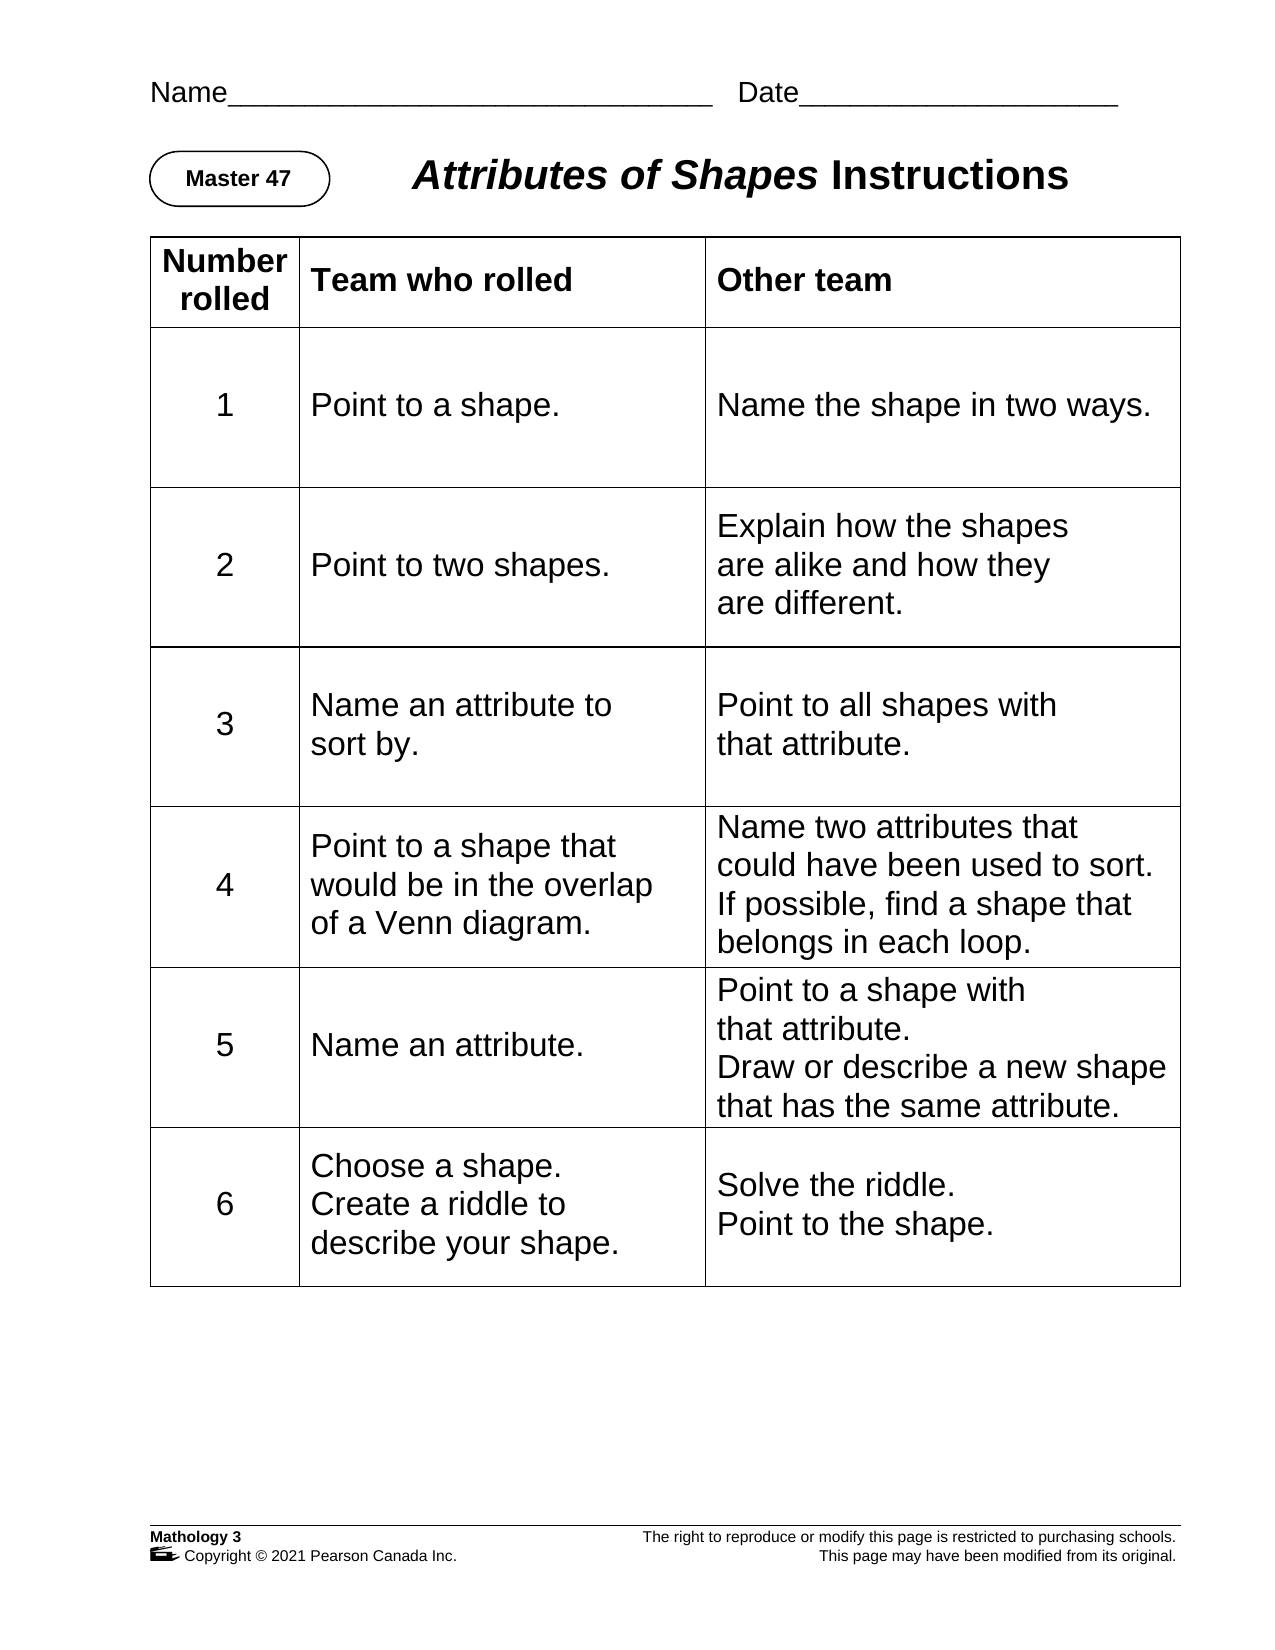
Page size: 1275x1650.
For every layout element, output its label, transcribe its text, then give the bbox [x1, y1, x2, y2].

table_cell 1 [151, 328, 299, 487]
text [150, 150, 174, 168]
table_cell Point to a shape that would be in the overlap of a Venn diagram. [300, 807, 705, 967]
table_cell Name two attributes that could have been used to sort. If possible, find a shape that belongs in each loop. [706, 807, 1180, 967]
table_header Team who rolled [300, 238, 705, 327]
table_cell Point to a shape with that attribute. Draw or describe a new shape that has the same attribute. [706, 968, 1180, 1127]
table_cell Solve the riddle. Point to the shape. [706, 1128, 1180, 1286]
text Attributes of Shapes Instructions [306, 150, 1181, 198]
table_cell Point to all shapes with that attribute. [706, 648, 1180, 806]
table_cell 5 [151, 968, 299, 1127]
table_cell Point to a shape. [300, 328, 705, 487]
table_cell 2 [151, 488, 299, 646]
table_cell Name an attribute to sort by. [300, 648, 705, 806]
table_cell Point to two shapes. [300, 488, 705, 646]
table_cell Explain how the shapes are alike and how they are different. [706, 488, 1180, 646]
table_cell 6 [151, 1128, 299, 1286]
table_cell Name the shape in two ways. [706, 328, 1180, 487]
table_cell 4 [151, 807, 299, 967]
table_header Number rolled [151, 238, 299, 327]
table_cell Name an attribute. [300, 968, 705, 1127]
picture [150, 1546, 180, 1561]
table_cell 3 [151, 648, 299, 806]
table_cell Choose a shape. Create a riddle to describe your shape. [300, 1128, 705, 1286]
table_header Other team [706, 238, 1180, 327]
